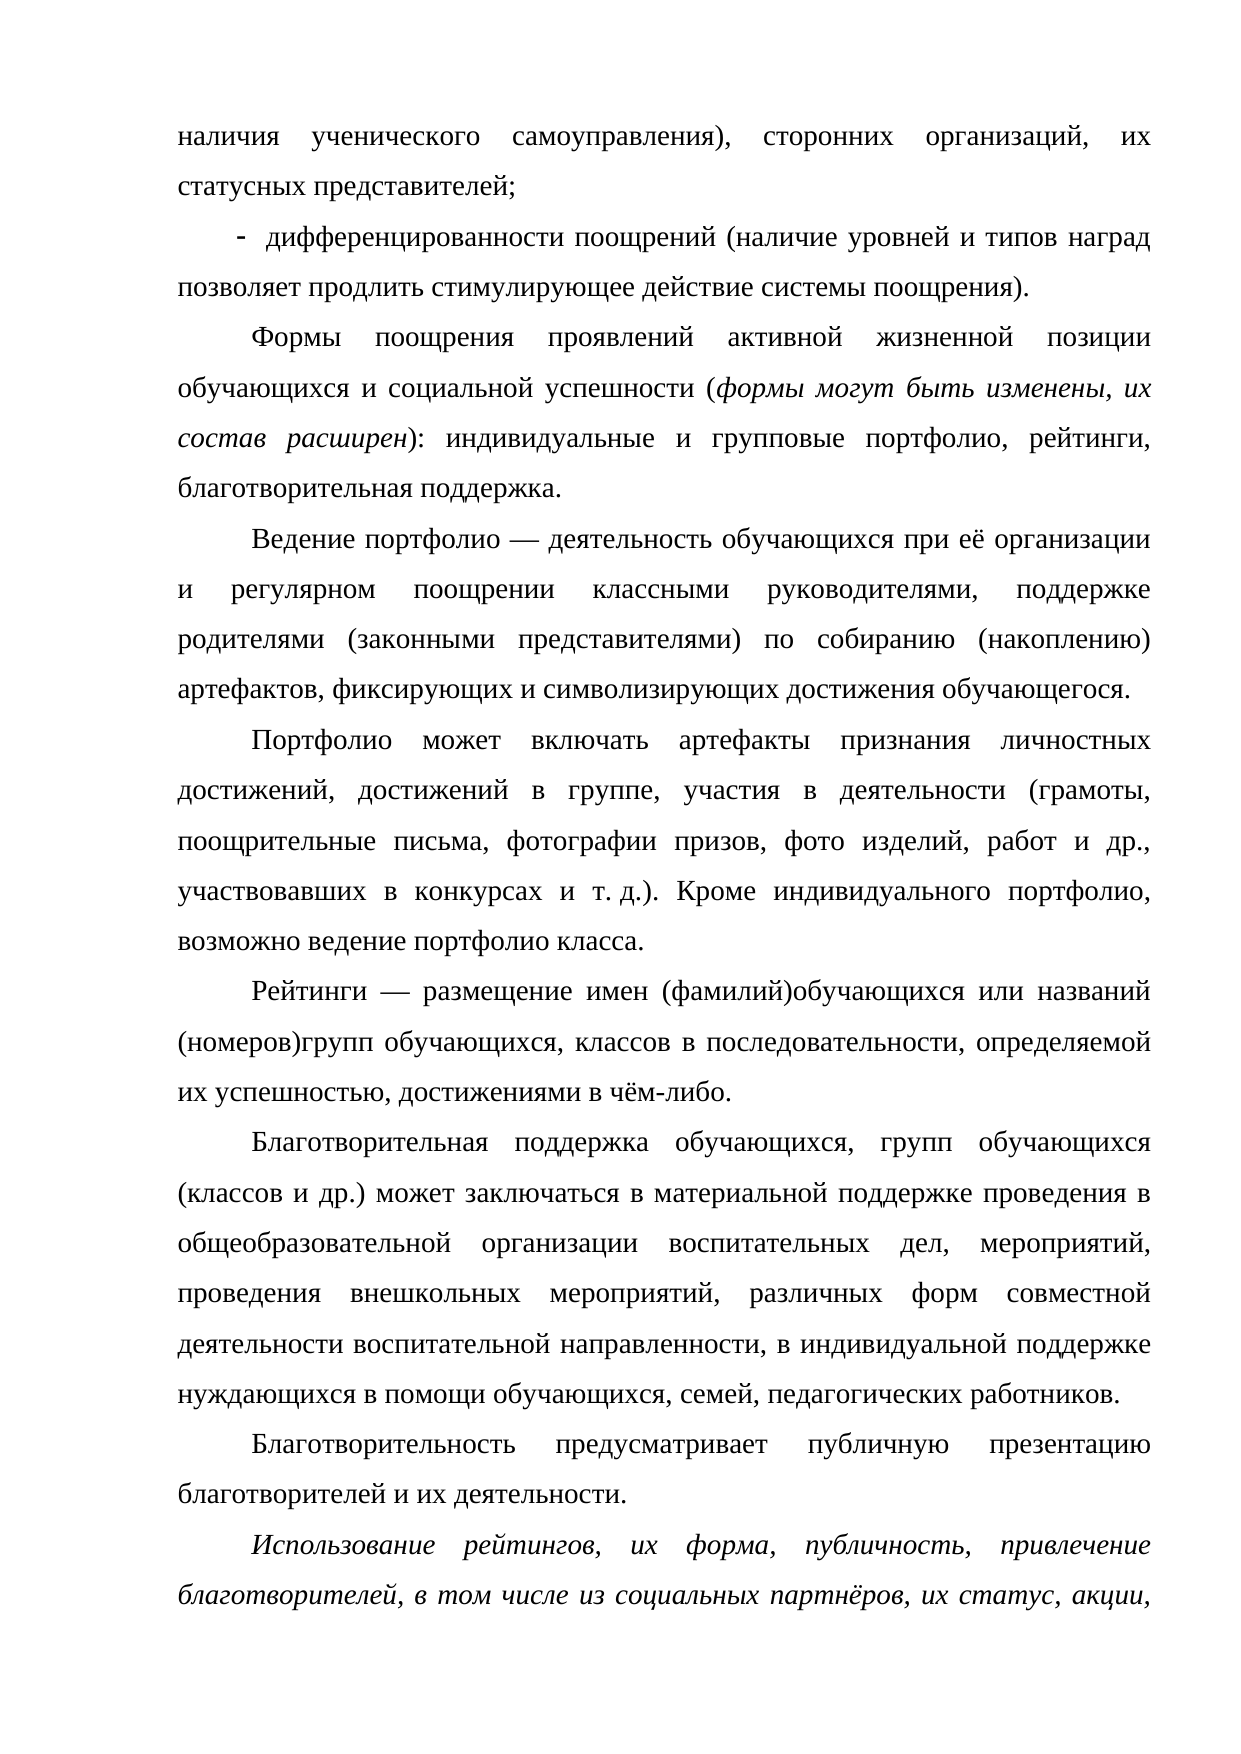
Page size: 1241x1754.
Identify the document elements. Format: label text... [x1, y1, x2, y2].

text Благотворительная поддержка обучающихся, групп обучающихся (классов и др.) может заключаться в материальной поддержке проведения в общеобразовательной организации воспитательных дел, мероприятий, проведения внешкольных мероприятий, различных форм совместной деятельности воспитательной направленности, в индивидуальной поддержке нуждающихся в помощи обучающихся, семей, педагогических работников. [177, 1124, 1152, 1409]
text Рейтинги — размещение имен (фамилий)обучающихся или названий (номеров)групп обучающихся, классов в последовательности, определяемой их успешностью, достижениями в чём-либо. [177, 973, 1152, 1108]
text Благотворительность предусматривает публичную презентацию благотворителей и их деятельности. [177, 1426, 1152, 1510]
text Ведение портфолио — деятельность обучающихся при её организации и регулярном поощрении классными руководителями, поддержке родителями (законными представителями) по собиранию (накоплению) артефактов, фиксирующих и символизирующих достижения обучающегося. [177, 521, 1152, 705]
text Формы поощрения проявлений активной жизненной позиции обучающихся и социальной успешности (формы могут быть изменены, их состав расширен): индивидуальные и групповые портфолио, рейтинги, благотворительная поддержка. [177, 319, 1152, 504]
list дифференцированности поощрений (наличие уровней и типов наград позволяет продлить стимулирующее действие системы поощрения). [177, 219, 1152, 303]
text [177, 1527, 1152, 1611]
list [177, 118, 1152, 202]
text Портфолио может включать артефакты признания личностных достижений, достижений в группе, участия в деятельности (грамоты, поощрительные письма, фотографии призов, фото изделий, работ и др., участвовавших в конкурсах и т. д.). Кроме индивидуального портфолио, возможно ведение портфолио класса. [177, 722, 1152, 957]
